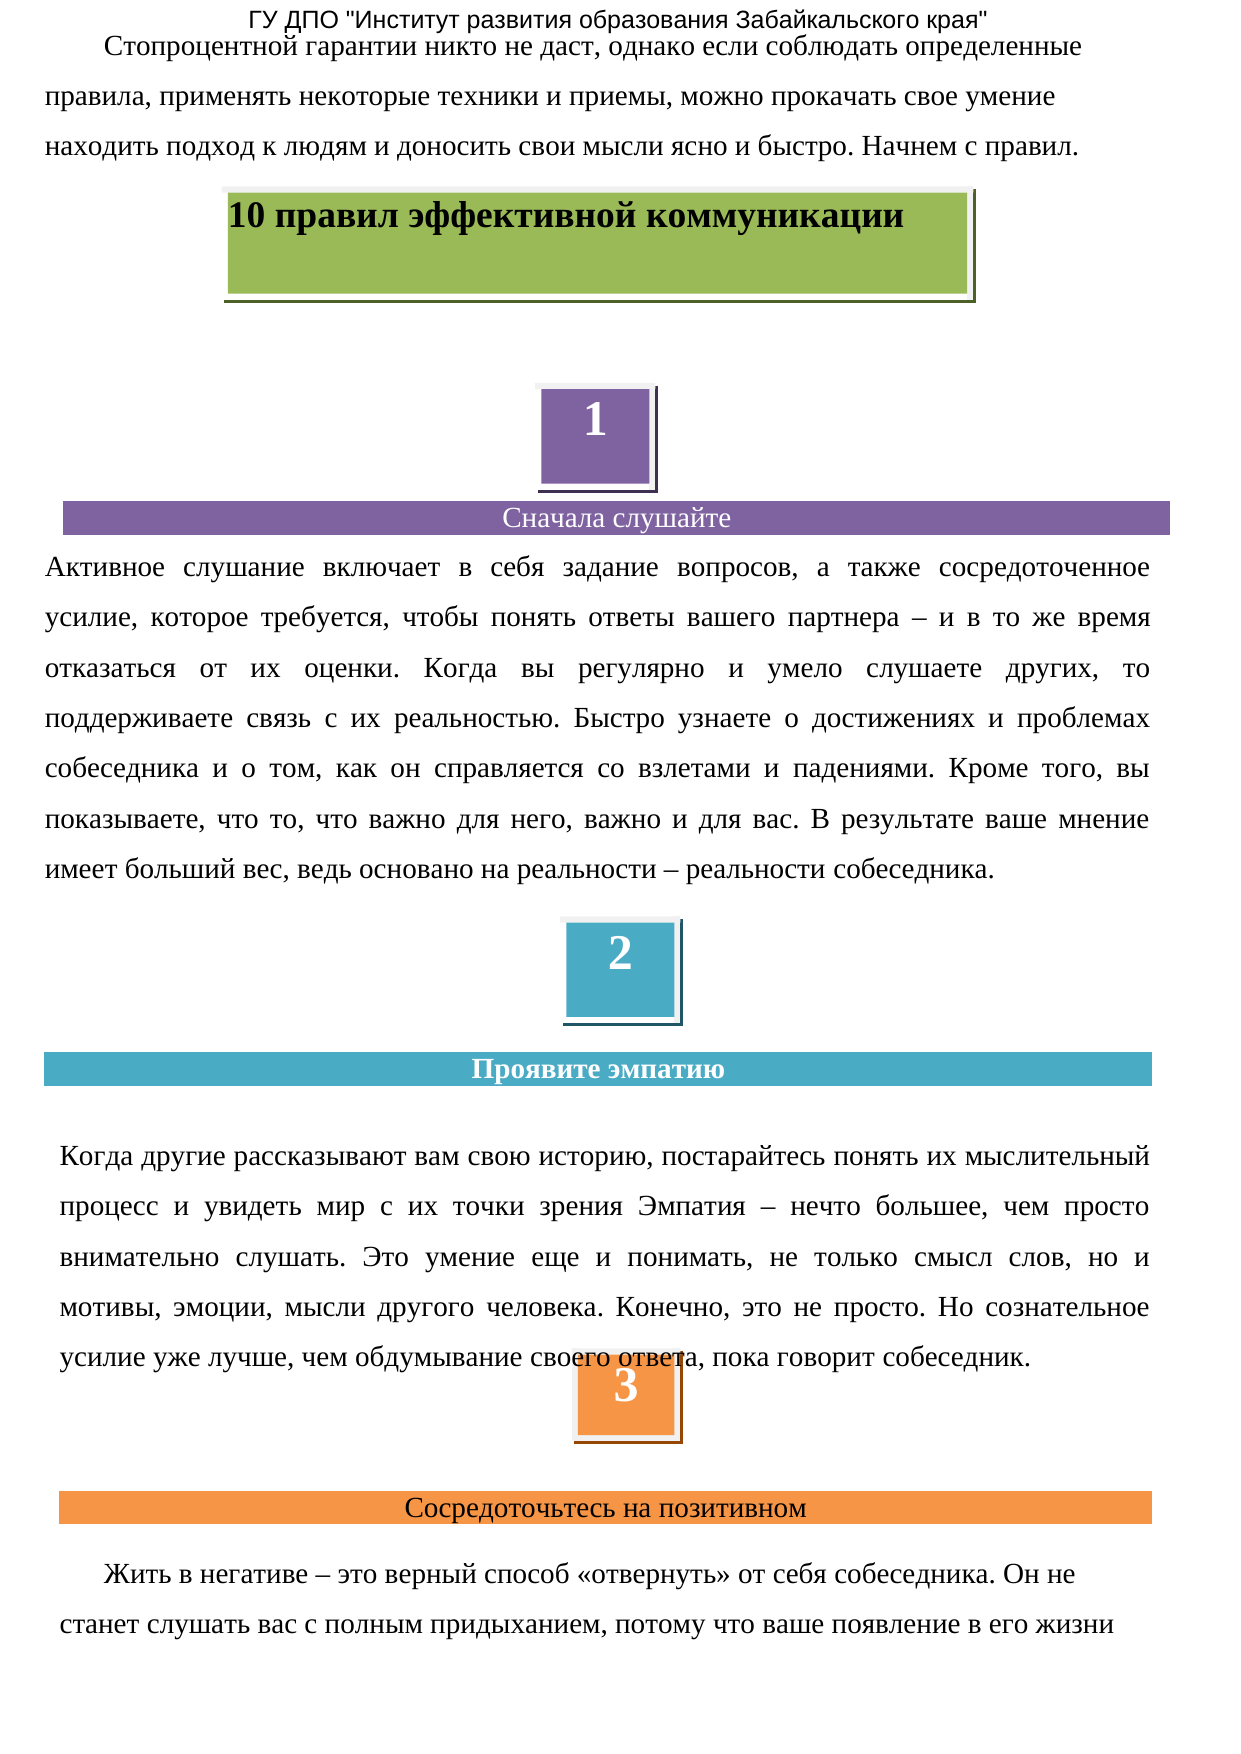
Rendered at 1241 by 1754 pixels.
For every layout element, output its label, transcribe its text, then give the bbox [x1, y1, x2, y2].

text Стопроцентной гарантии никто не даст, однако если соблюдать определенные [104, 33, 1215, 61]
text ГУ ДПО "Институт развития образования Забайкальского края" [248, 9, 1215, 33]
text Жить в негативе – это верный способ «отвернуть» от себя собеседника. Он не станет слушать вас с полным придыханием, потому что ваше появление в его жизни [59, 1503, 1151, 1640]
text правила, применять некоторые техники и приемы, можно прокачать свое умение находить подход к людям и доносить свои мысли ясно и быстро. Начнем с правил. [44, 78, 1151, 162]
text Когда другие рассказывают вам свою историю, постарайтесь понять их мыслительный процесс и увидеть мир с их точки зрения Эмпатия – нечто большее, чем просто внимательно слушать. Это умение еще и понимать, не только смысл слов, но и мотивы, эмоции, мысли другого человека. Конечно, это не просто. Но сознательное усилие уже лучше, чем обдумывание своего ответа, пока говорит собеседник. [59, 1138, 1151, 1373]
text Активное слушание включает в себя задание вопросов, а также сосредоточенное усилие, которое требуется, чтобы понять ответы вашего партнера – и в то же время отказаться от их оценки. Когда вы регулярно и умело слушаете других, то поддерживаете связь с их реальностью. Быстро узнаете о достижениях и проблемах собеседника и о том, как он справляется со взлетами и падениями. Кроме того, вы показываете, что то, что важно для него, важно и для вас. В результате ваше мнение имеет больший вес, ведь основано на реальности – реальности собеседника. [44, 549, 1151, 885]
